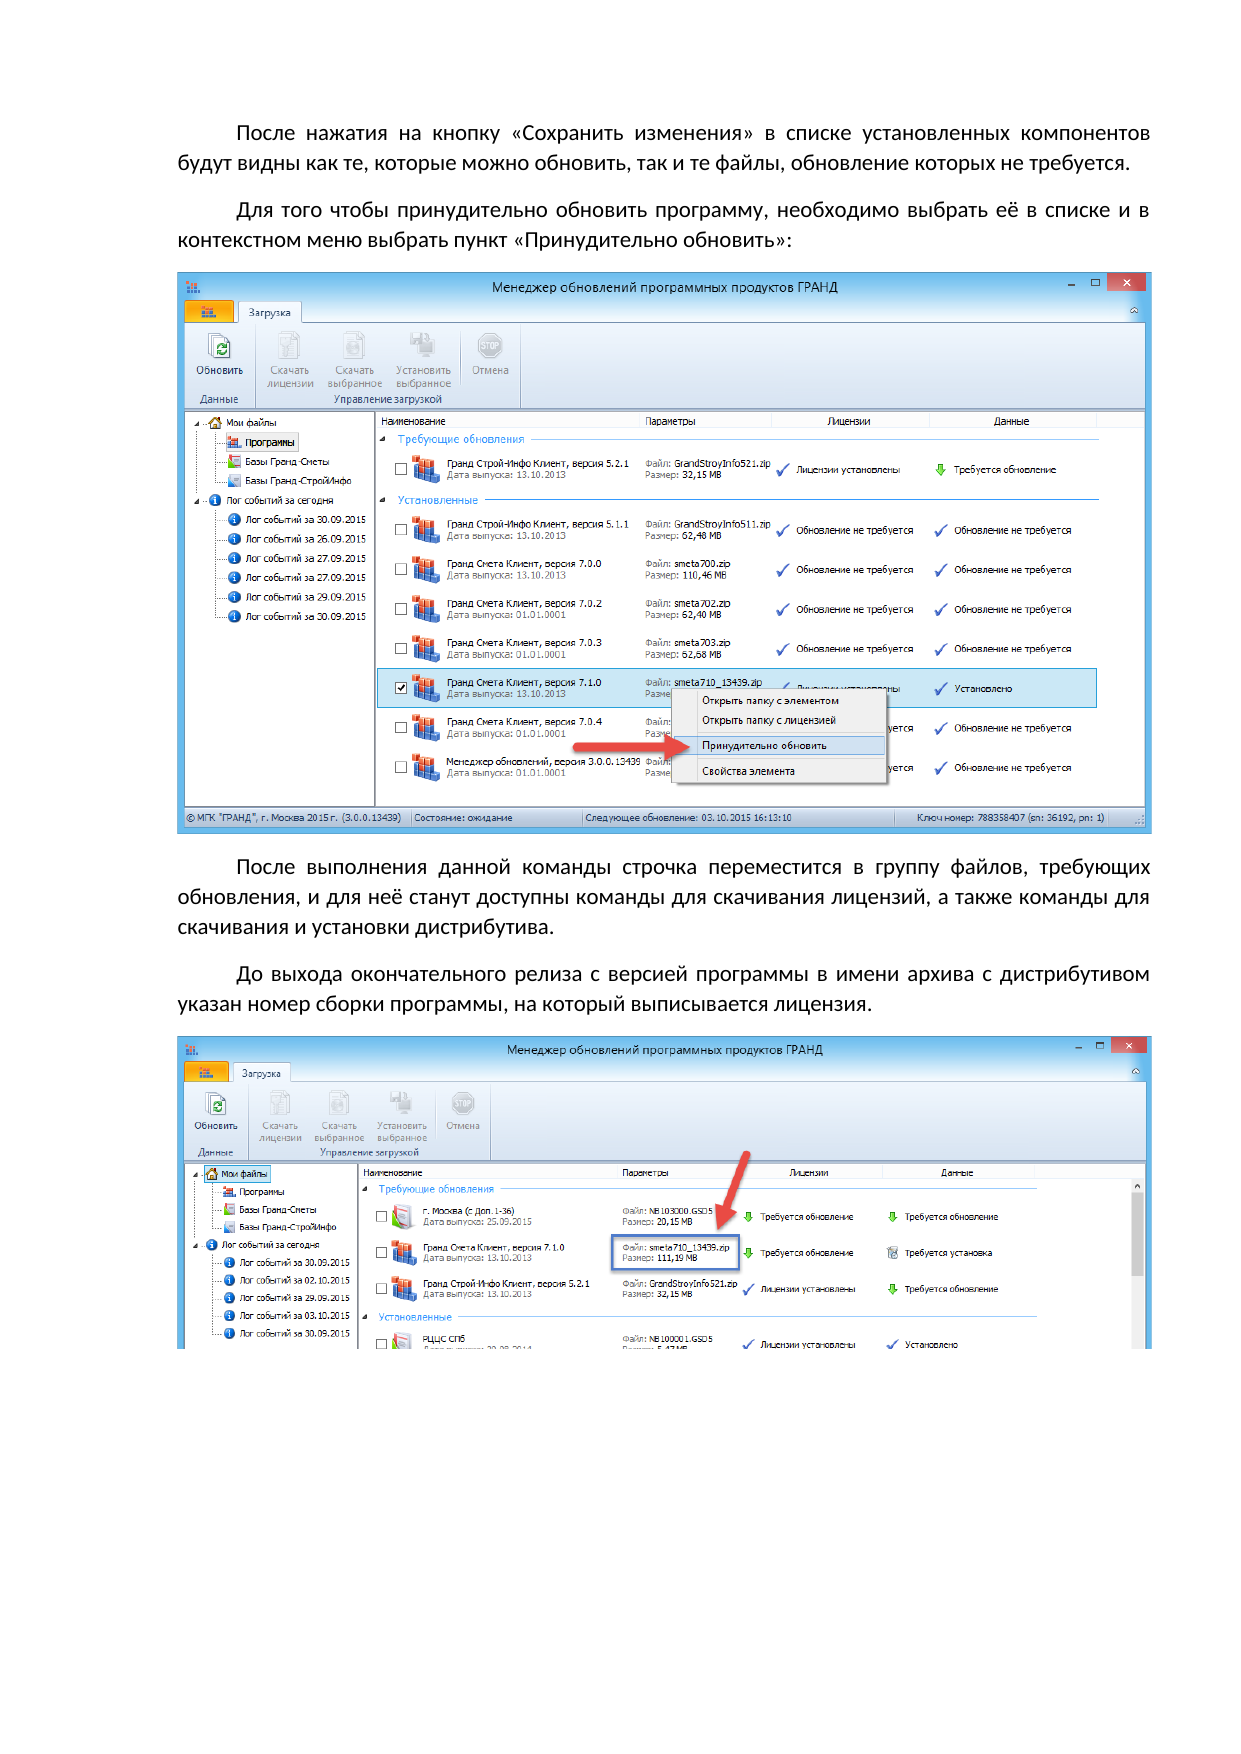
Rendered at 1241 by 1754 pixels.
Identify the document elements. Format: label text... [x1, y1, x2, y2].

picture [177, 1036, 1152, 1349]
text До выхода окончательного релиза с версией программы в имени архива с дистрибутивом указан номер сборки программы, на который выписывается лицензия. [177, 959, 1152, 1018]
text После нажатия на кнопку «Сохранить изменения» в списке установленных компонентов будут видны как те, которые можно обновить, так и те файлы, обновление которых не требуется. [177, 118, 1152, 176]
text Для того чтобы принудительно обновить программу, необходимо выбрать её в списке и в контекстном меню выбрать пункт «Принудительно обновить»: [177, 195, 1152, 253]
text После выполнения данной команды строчка переместится в группу файлов, требующих обновления, и для неё станут доступны команды для скачивания лицензий, а также команды для скачивания и установки дистрибутива. [177, 852, 1152, 941]
picture [177, 272, 1152, 834]
